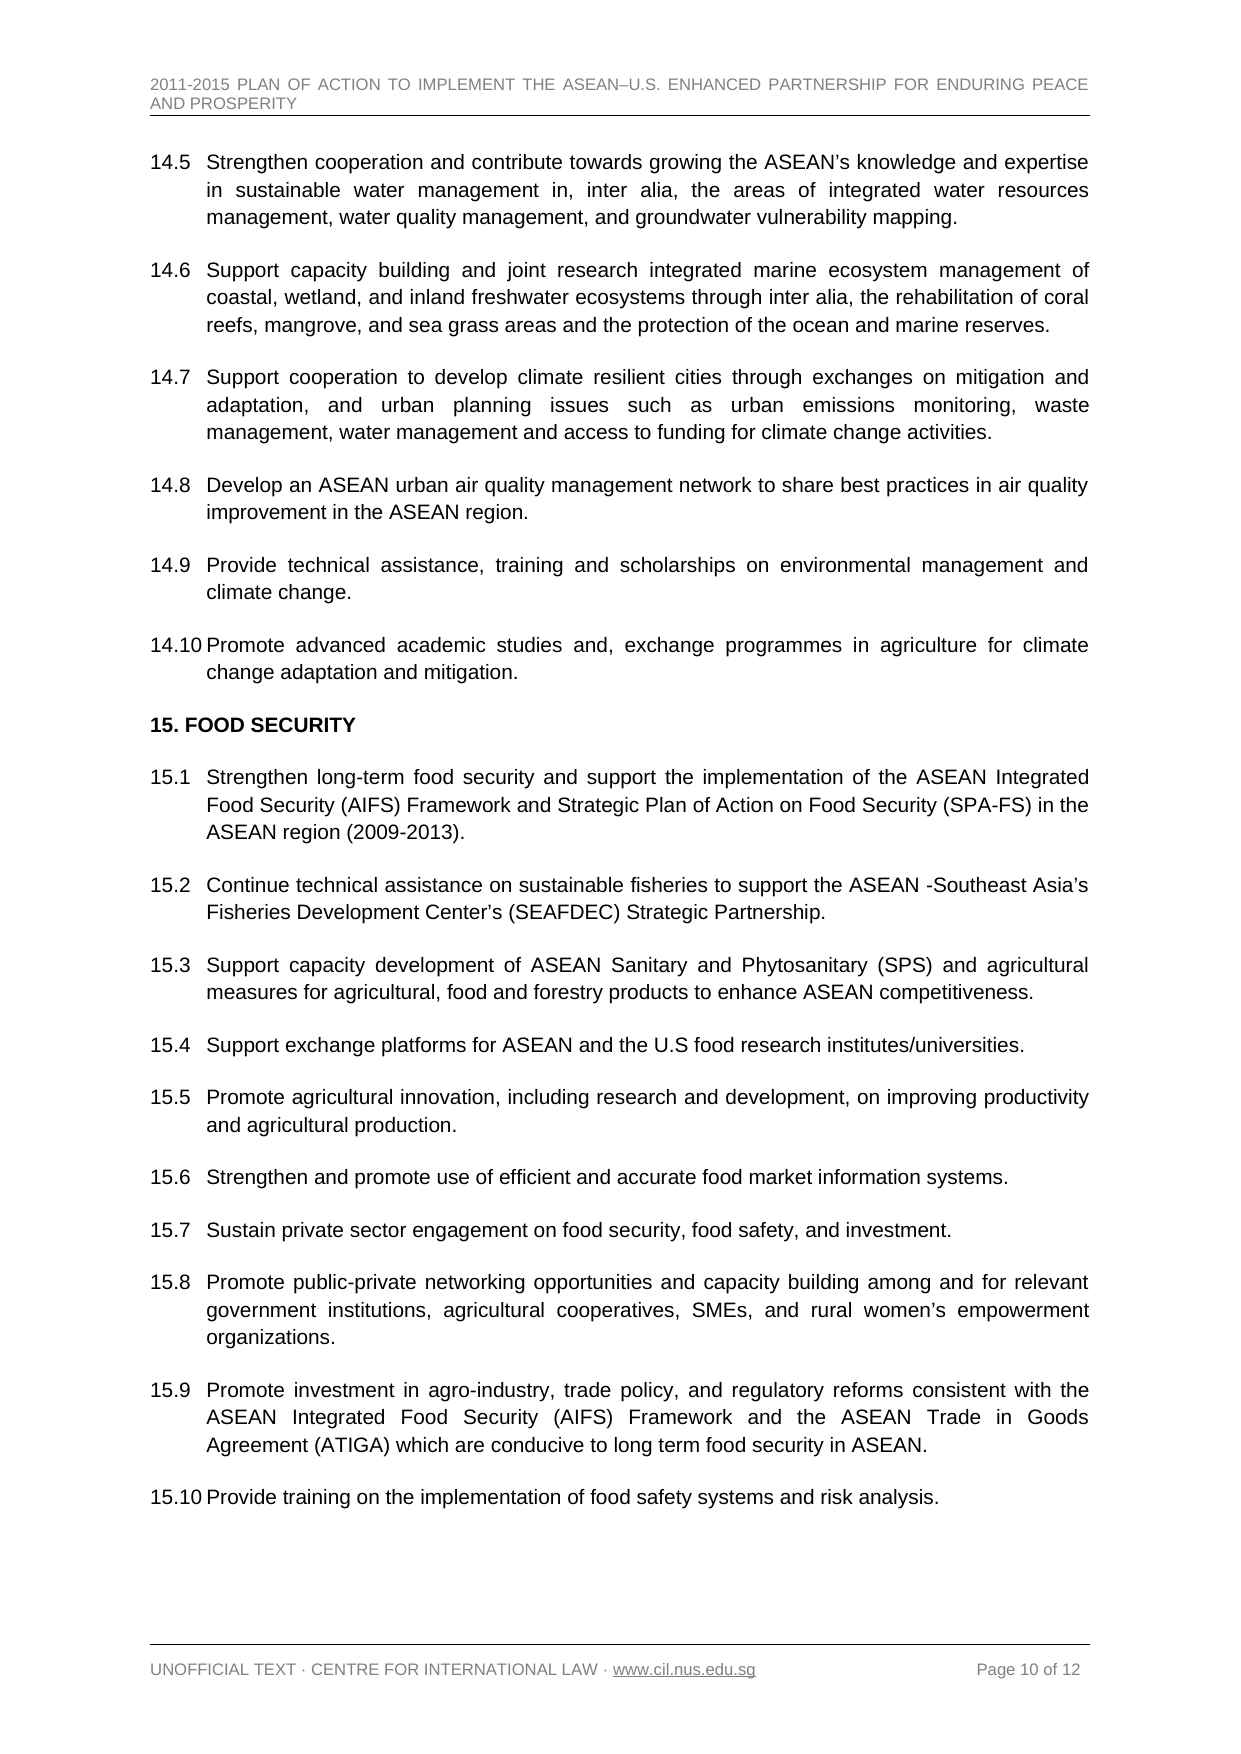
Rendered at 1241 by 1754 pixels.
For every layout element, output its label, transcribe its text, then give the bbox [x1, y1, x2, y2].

list Strengthen cooperation and contribute towards growing the ASEAN’s knowledge and expertise in sustainable water management in, inter alia, the areas of integrated water resources management, water quality management, and groundwater vulnerability mapping. [150, 150, 1090, 229]
list Provide training on the implementation of food safety systems and risk analysis. [150, 1485, 1090, 1509]
list Promote advanced academic studies and, exchange programmes in agriculture for climate change adaptation and mitigation. [150, 632, 1090, 684]
list Strengthen long-term food security and support the implementation of the ASEAN Integrated Food Security (AIFS) Framework and Strategic Plan of Action on Food Security (SPA-FS) in the ASEAN region (2009-2013). [150, 765, 1090, 844]
list Support exchange platforms for ASEAN and the U.S food research institutes/universities. [150, 1032, 1090, 1056]
list Support capacity building and joint research integrated marine ecosystem management of coastal, wetland, and inland freshwater ecosystems through inter alia, the rehabilitation of coral reefs, mangrove, and sea grass areas and the protection of the ocean and marine reserves. [150, 257, 1090, 336]
list Promote public-private networking opportunities and capacity building among and for relevant government institutions, agricultural cooperatives, SMEs, and rural women’s empowerment organizations. [150, 1270, 1090, 1349]
list Promote agricultural innovation, including research and development, on improving productivity and agricultural production. [150, 1085, 1090, 1136]
list Support cooperation to develop climate resilient cities through exchanges on mitigation and adaptation, and urban planning issues such as urban emissions monitoring, waste management, water management and access to funding for climate change activities. [150, 365, 1090, 444]
list Support capacity development of ASEAN Sanitary and Phytosanitary (SPS) and agricultural measures for agricultural, food and forestry products to enhance ASEAN competitiveness. [150, 952, 1090, 1004]
list Sustain private sector engagement on food security, food safety, and investment. [150, 1217, 1090, 1241]
list Develop an ASEAN urban air quality management network to share best practices in air quality improvement in the ASEAN region. [150, 472, 1090, 524]
list Strengthen and promote use of efficient and accurate food market information systems. [150, 1165, 1090, 1189]
list Continue technical assistance on sustainable fisheries to support the ASEAN -Southeast Asia’s Fisheries Development Center’s (SEAFDEC) Strategic Partnership. [150, 872, 1090, 924]
list Promote investment in agro-industry, trade policy, and regulatory reforms consistent with the ASEAN Integrated Food Security (AIFS) Framework and the ASEAN Trade in Goods Agreement (ATIGA) which are conducive to long term food security in ASEAN. [150, 1377, 1090, 1456]
subtitle 15. Food Security [150, 712, 1090, 736]
list Provide technical assistance, training and scholarships on environmental management and climate change. [150, 552, 1090, 604]
